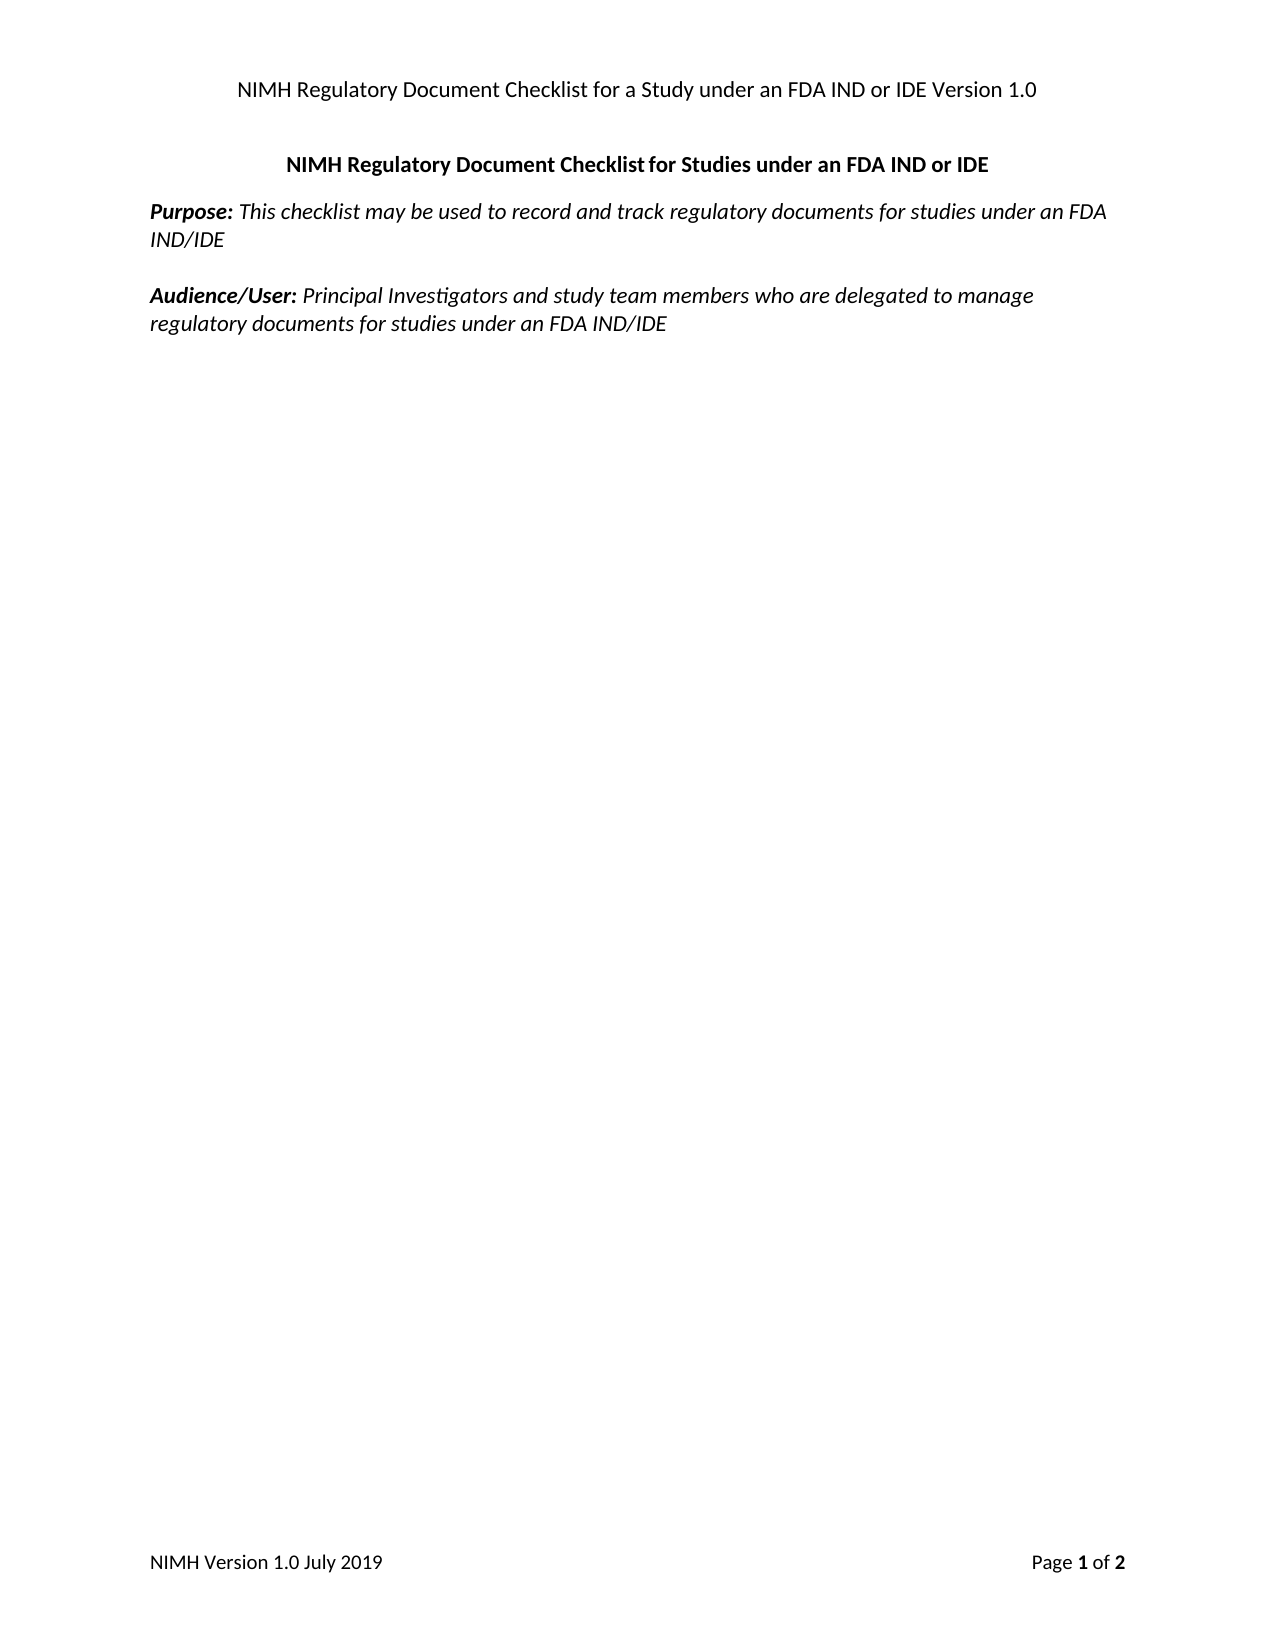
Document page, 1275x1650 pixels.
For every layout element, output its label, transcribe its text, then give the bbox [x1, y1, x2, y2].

text Purpose: This checklist may be used to record and track regulatory documents for studies under an FDA IND/IDE [150, 197, 1125, 253]
text Audience/User: Principal Investigators and study team members who are delegated to manage regulatory documents for studies under an FDA IND/IDE [150, 281, 1125, 337]
text NIMH Regulatory Document Checklist for Studies under an FDA IND or IDE [150, 150, 1125, 178]
